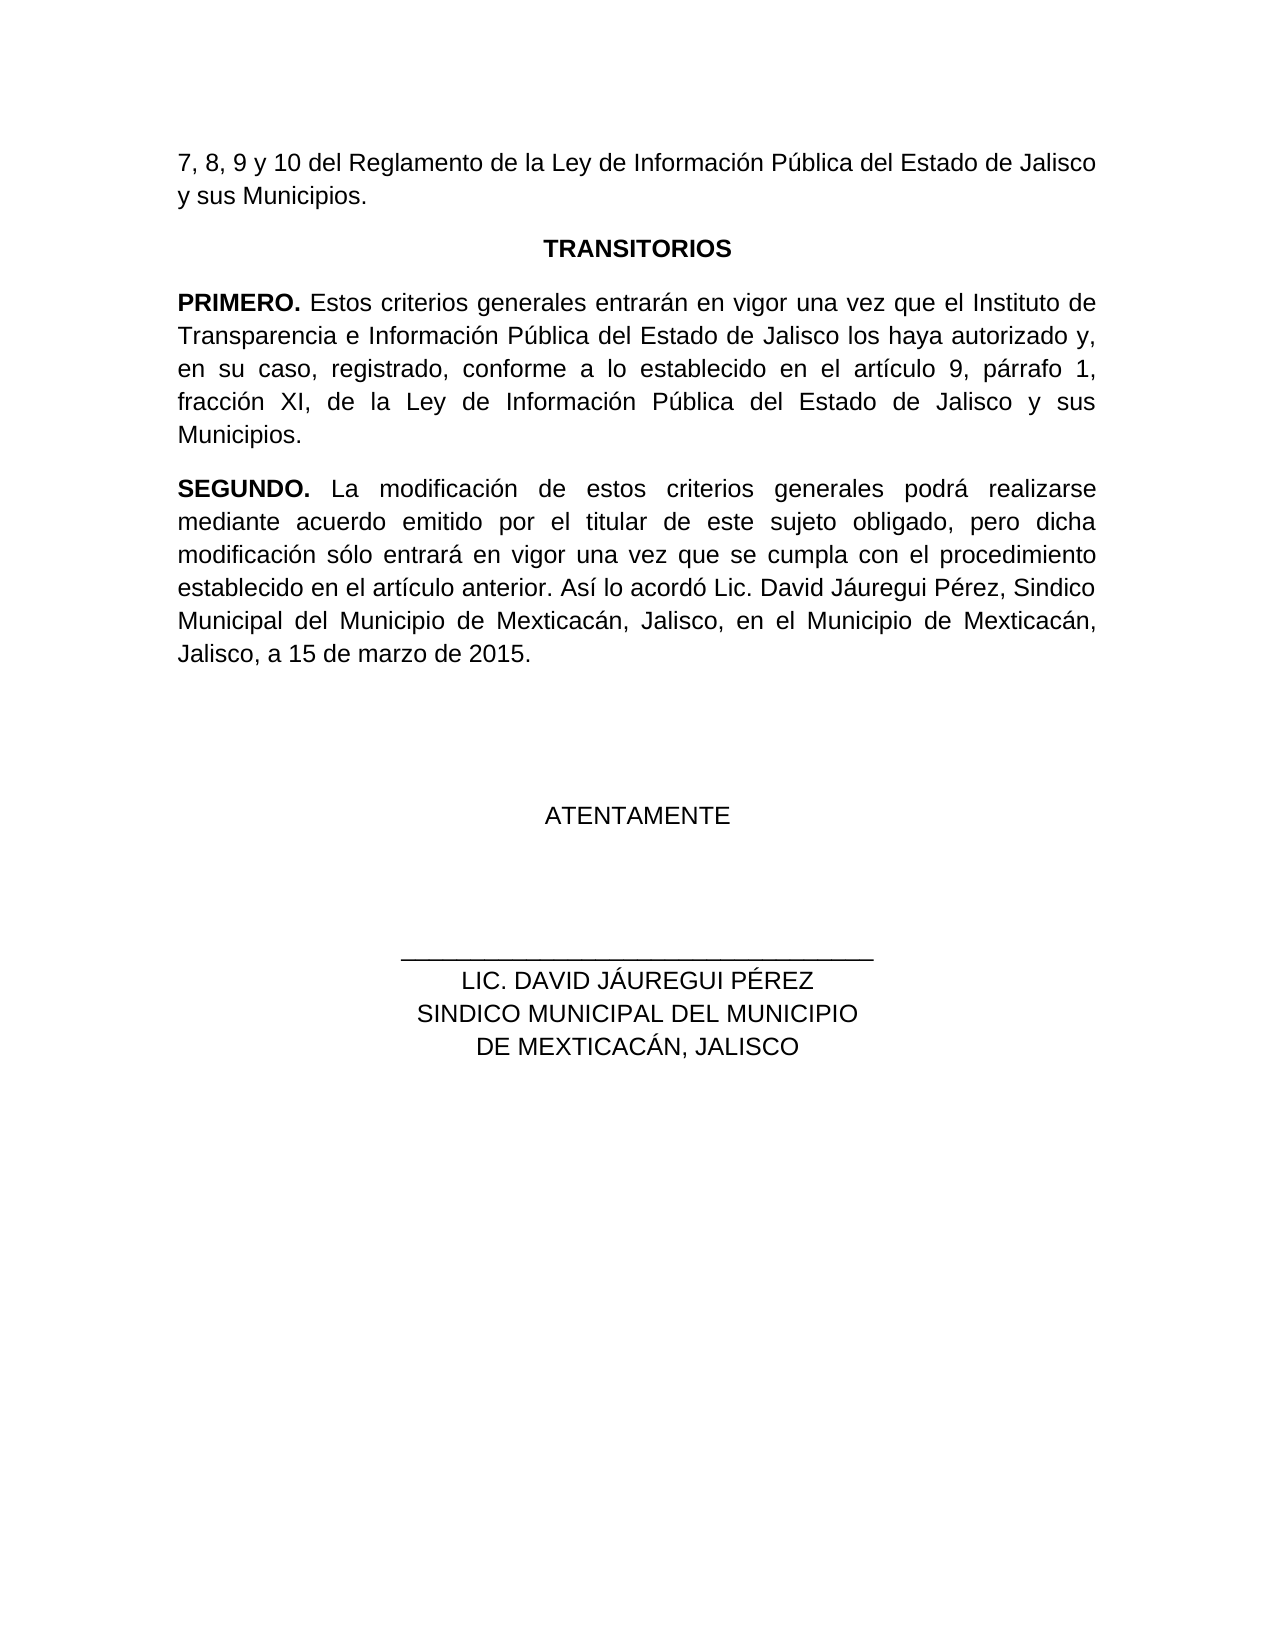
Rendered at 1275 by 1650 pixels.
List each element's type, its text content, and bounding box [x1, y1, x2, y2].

text __________________________________ [177, 933, 1098, 962]
text DE MEXTICACÁN, JALISCO [177, 1032, 1098, 1061]
text TRANSITORIOS [177, 234, 1098, 263]
text SEGUNDO. La modificación de estos criterios generales podrá realizarse mediante acuerdo emitido por el titular de este sujeto obligado, pero dicha modificación sólo entrará en vigor una vez que se cumpla con el procedimiento establecido en el artículo anterior. Así lo acordó Lic. David Jáuregui Pérez, Sindico Municipal del Municipio de Mexticacán, Jalisco, en el Municipio de Mexticacán, Jalisco, a 15 de marzo de 2015. [177, 474, 1098, 668]
text PRIMERO. Estos criterios generales entrarán en vigor una vez que el Instituto de Transparencia e Información Pública del Estado de Jalisco los haya autorizado y, en su caso, registrado, conforme a lo establecido en el artículo 9, párrafo 1, fracción XI, de la Ley de Información Pública del Estado de Jalisco y sus Municipios. [177, 288, 1098, 449]
text LIC. DAVID JÁUREGUI PÉREZ [177, 966, 1098, 995]
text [177, 148, 1098, 209]
text SINDICO MUNICIPAL DEL MUNICIPIO [177, 999, 1098, 1028]
text ATENTAMENTE [177, 801, 1098, 830]
